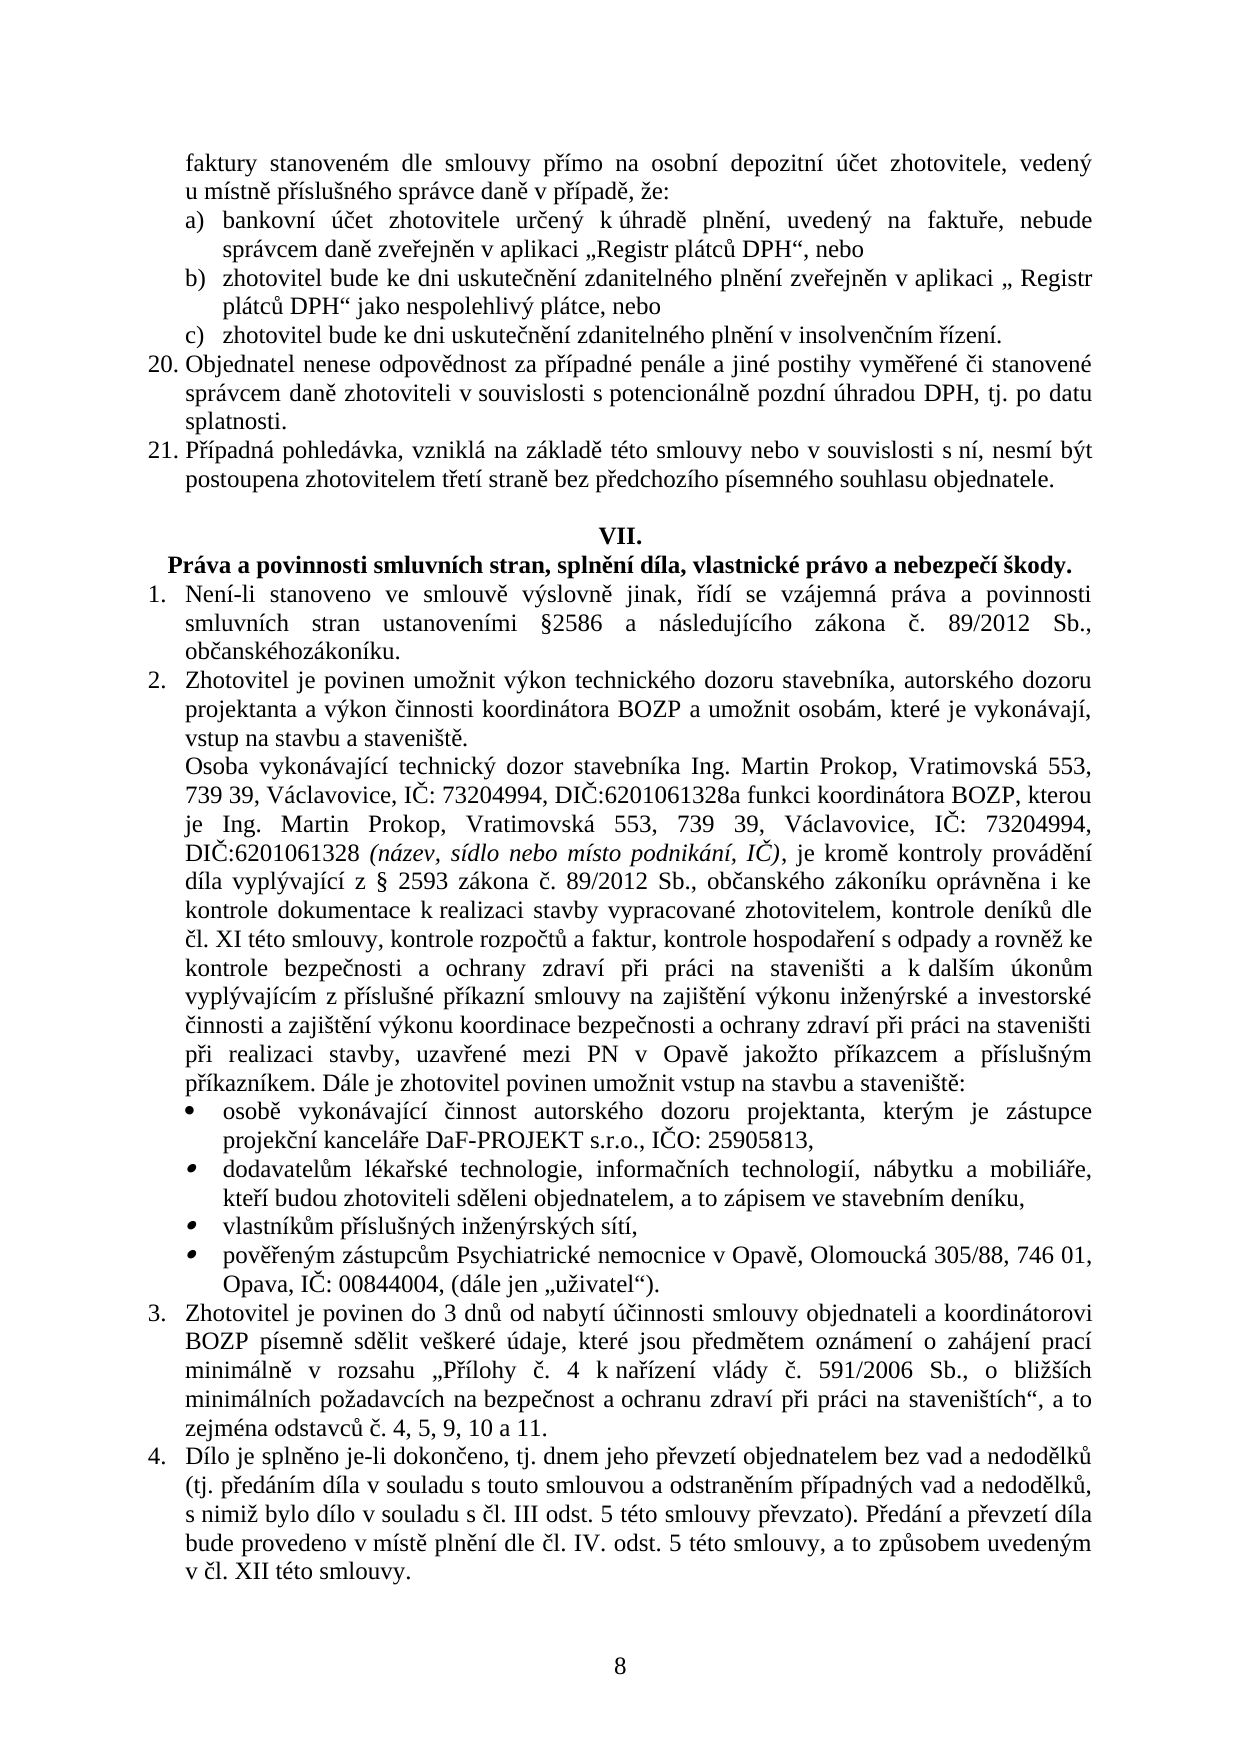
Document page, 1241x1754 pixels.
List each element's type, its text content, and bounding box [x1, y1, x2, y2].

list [148, 148, 1093, 205]
text Osoba vykonávající technický dozor stavebníka Ing. Martin Prokop, Vratimovská 553, 739 39, Václavovice, IČ: 73204994, DIČ:6201061328a funkci koordinátora BOZP, kterou je Ing. Martin Prokop, Vratimovská 553, 739 39, Václavovice, IČ: 73204994, DIČ:6201061328 (název, sídlo nebo místo podnikání, IČ), je kromě kontroly provádění díla vyplývající z § 2593 zákona č. 89/2012 Sb., občanského zákoníku oprávněna i ke kontrole dokumentace k realizaci stavby vypracované zhotovitelem, kontrole deníků dle čl. XI této smlouvy, kontrole rozpočtů a faktur, kontrole hospodaření s odpady a rovněž ke kontrole bezpečnosti a ochrany zdraví při práci na staveništi a k dalším úkonům vyplývajícím z příslušné příkazní smlouvy na zajištění výkonu inženýrské a investorské činnosti a zajištění výkonu koordinace bezpečnosti a ochrany zdraví při práci na staveništi při realizaci stavby, uzavřené mezi PN v Opavě jakožto příkazcem a příslušným příkazníkem. Dále je zhotovitel povinen umožnit vstup na stavbu a staveniště: [185, 751, 1093, 1096]
list Není-li stanoveno ve smlouvě výslovně jinak, řídí se vzájemná práva a povinnosti smluvních stran ustanoveními §2586 a následujícího zákona č. 89/2012 Sb., občanskéhozákoníku. [148, 579, 1093, 665]
list Dílo je splněno je-li dokončeno, tj. dnem jeho převzetí objednatelem bez vad a nedodělků (tj. předáním díla v souladu s touto smlouvou a odstraněním případných vad a nedodělků, s nimiž bylo dílo v souladu s čl. III odst. 5 této smlouvy převzato). Předání a převzetí díla bude provedeno v místě plnění dle čl. IV. odst. 5 této smlouvy, a to způsobem uvedeným v čl. XII této smlouvy. [148, 1441, 1093, 1585]
list Zhotovitel je povinen umožnit výkon technického dozoru stavebníka, autorského dozoru projektanta a výkon činnosti koordinátora BOZP a umožnit osobám, které je vykonávají, vstup na stavbu a staveniště. [148, 665, 1093, 751]
list dodavatelům lékařské technologie, informačních technologií, nábytku a mobiliáře, kteří budou zhotoviteli sděleni objednatelem, a to zápisem ve stavebním deníku, [185, 1154, 1093, 1211]
list Zhotovitel je povinen do 3 dnů od nabytí účinnosti smlouvy objednateli a koordinátorovi BOZP písemně sdělit veškeré údaje, které jsou předmětem oznámení o zahájení prací minimálně v rozsahu „Přílohy č. 4 k nařízení vlády č. 591/2006 Sb., o bližších minimálních požadavcích na bezpečnost a ochranu zdraví při práci na staveništích“, a to zejména odstavců č. 4, 5, 9, 11. [148, 1298, 1093, 1441]
list Případná pohledávka, vzniklá na základě této smlouvy nebo v souvislosti s ní, nesmí být postoupena zhotovitelem třetí straně bez předchozího písemného souhlasu objednatele. [148, 435, 1093, 493]
list zhotovitel bude ke dni uskutečnění zdanitelného plnění zveřejněn v aplikaci „ Registr plátců DPH“ jako nespolehlivý plátce, nebo [185, 263, 1093, 320]
list zhotovitel bude ke dni uskutečnění zdanitelného plnění v insolvenčním řízení. [185, 320, 1093, 349]
text VII. [148, 521, 1093, 550]
list pověřeným zástupcům Psychiatrické nemocnice v Opavě, Olomoucká 305/88, 746 01, Opava, IČ: 00844004, (dále jen „uživatel“). [185, 1240, 1093, 1298]
list bankovní účet zhotovitele určený k úhradě plnění, uvedený na faktuře, nebude správcem daně zveřejněn v aplikaci „Registr plátců DPH“, nebo [185, 205, 1093, 263]
list Objednatel nenese odpovědnost za případné penále a jiné postihy vyměřené či stanovené správcem daně zhotoviteli v souvislosti s potencionálně pozdní úhradou DPH, tj. po datu splatnosti. [148, 349, 1093, 435]
text Práva a povinnosti smluvních stran, splnění díla, vlastnické právo a nebezpečí škody. [148, 550, 1093, 579]
list vlastníkům příslušných inženýrských sítí, [185, 1211, 1093, 1240]
list osobě vykonávající činnost autorského dozoru projektanta, kterým je zástupce projekční kanceláře DaF-PROJEKT s.r.o., IČO: 25905813, [185, 1096, 1093, 1154]
